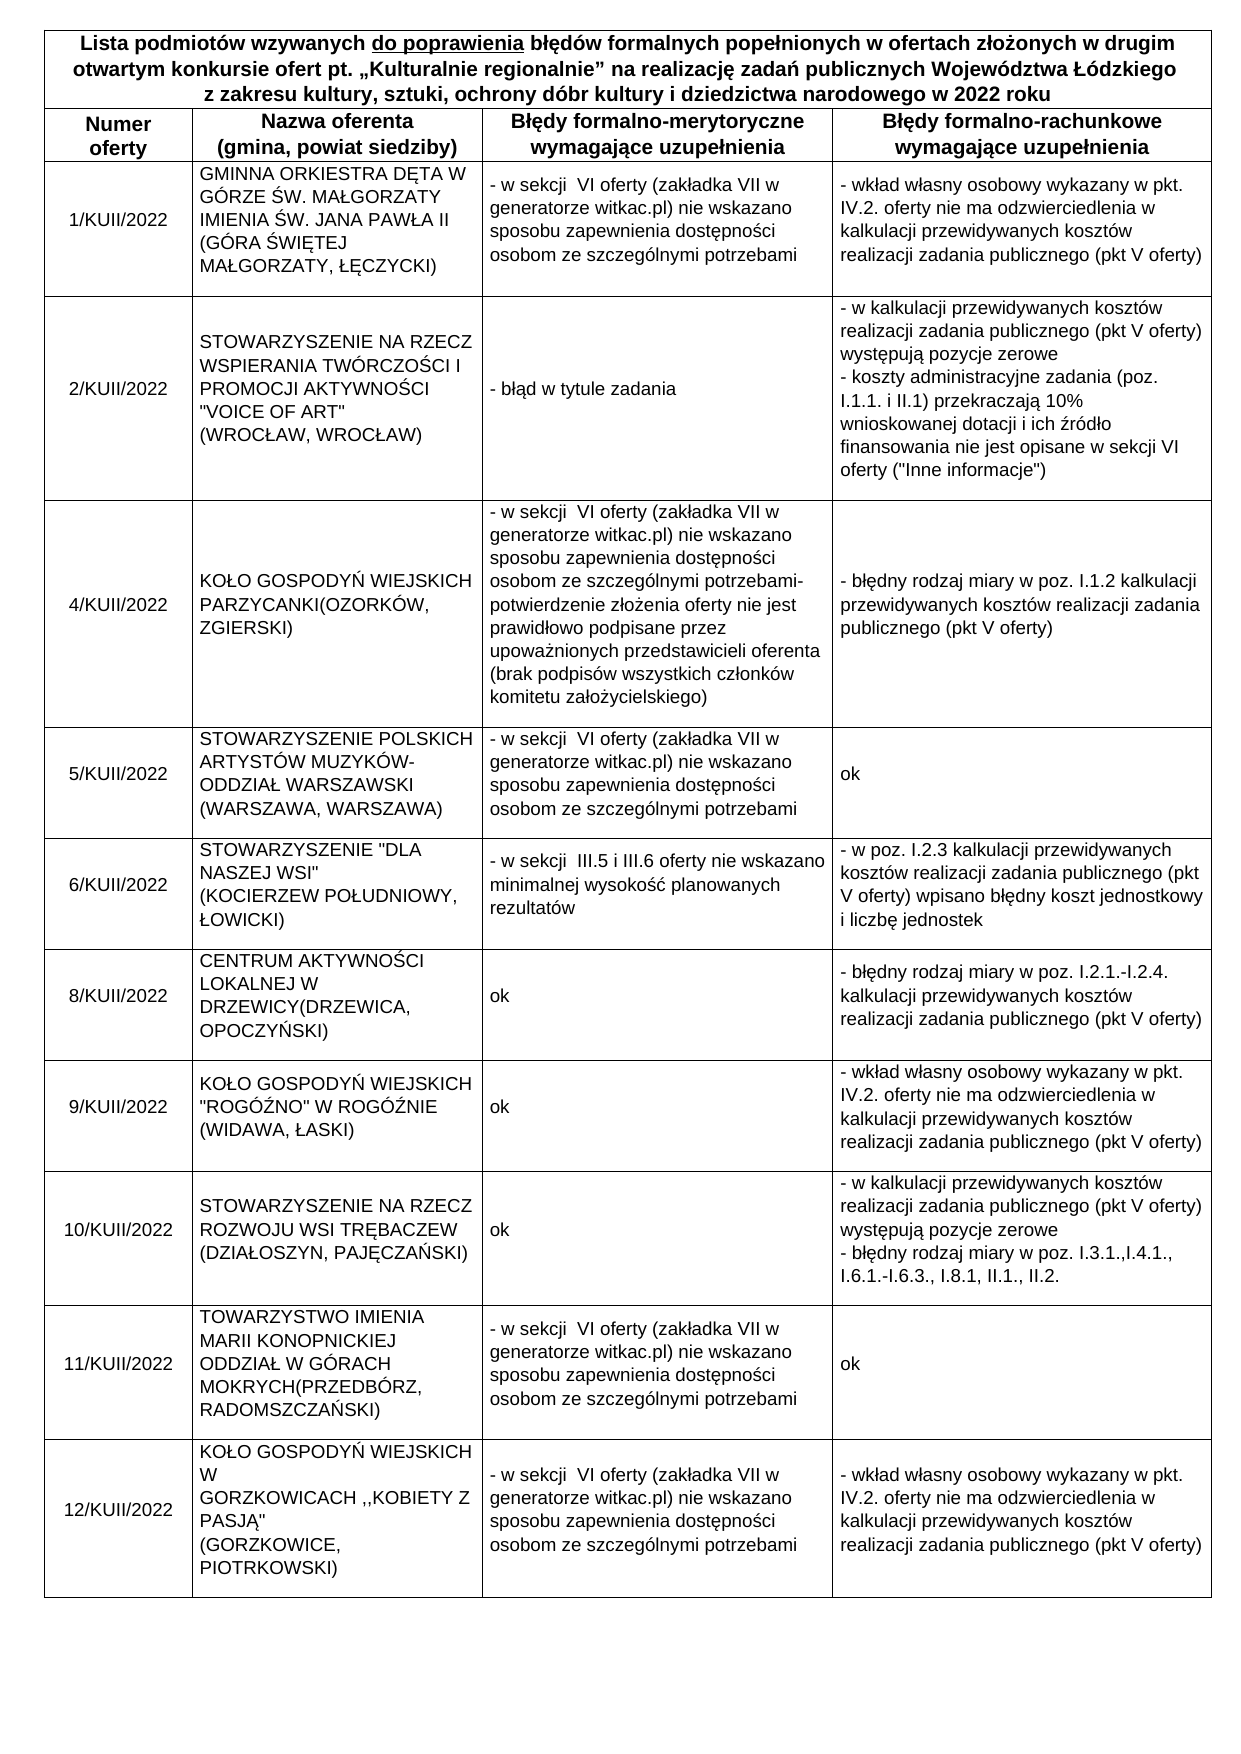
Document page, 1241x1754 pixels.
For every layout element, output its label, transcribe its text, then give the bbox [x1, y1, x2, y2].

table_cell ok [483, 1172, 832, 1305]
table_cell GMINNA ORKIESTRA DĘTA W GÓRZE ŚW. MAŁGORZATY IMIENIA ŚW. JANA PAWŁA II (GÓRA ŚWIĘTEJ MAŁGORZATY, ŁĘCZYCKI) [193, 162, 482, 296]
table_cell KOŁO GOSPODYŃ WIEJSKICH PARZYCANKI(OZORKÓW, ZGIERSKI) [193, 501, 482, 727]
table_cell STOWARZYSZENIE POLSKICH ARTYSTÓW MUZYKÓW-ODDZIAŁ WARSZAWSKI (WARSZAWA, WARSZAWA) [193, 728, 482, 838]
table_cell - w sekcji VI oferty (zakładka VII w generatorze witkac.pl) nie wskazano sposobu zapewnienia dostępności osobom ze szczególnymi potrzebami [483, 728, 832, 838]
table_cell - błąd w tytule zadania [483, 297, 832, 499]
table_cell Nazwa oferenta (gmina, powiat siedziby) [193, 109, 482, 161]
table_cell - w kalkulacji przewidywanych kosztów realizacji zadania publicznego (pkt V oferty) występują pozycje zerowe - błędny rodzaj miary w poz. I.3.1.,I.4.1., I.6.1.-I.6.3., I.8.1, II.1., II.2. [833, 1172, 1211, 1305]
table_cell STOWARZYSZENIE NA RZECZ WSPIERANIA TWÓRCZOŚCI I PROMOCJI AKTYWNOŚCI "VOICE OF ART" (WROCŁAW, WROCŁAW) [193, 297, 482, 499]
table_cell - w poz. I.2.3 kalkulacji przewidywanych kosztów realizacji zadania publicznego (pkt V oferty) wpisano błędny koszt jednostkowy i liczbę jednostek [833, 839, 1211, 949]
table_cell - błędny rodzaj miary w poz. I.1.2 kalkulacji przewidywanych kosztów realizacji zadania publicznego (pkt V oferty) [833, 501, 1211, 727]
table_cell 2/KUII/2022 [45, 297, 192, 499]
table_cell 1/KUII/2022 [45, 162, 192, 296]
table_cell ok [833, 1306, 1211, 1439]
table_cell - w sekcji VI oferty (zakładka VII w generatorze witkac.pl) nie wskazano sposobu zapewnienia dostępności osobom ze szczególnymi potrzebami [483, 1306, 832, 1439]
table_cell Błędy formalno-rachunkowe wymagające uzupełnienia [833, 109, 1211, 161]
table_cell STOWARZYSZENIE "DLA NASZEJ WSI" (KOCIERZEW POŁUDNIOWY, ŁOWICKI) [193, 839, 482, 949]
table_cell ok [483, 1061, 832, 1171]
table_cell 5/KUII/2022 [45, 728, 192, 838]
table_cell - w sekcji VI oferty (zakładka VII w generatorze witkac.pl) nie wskazano sposobu zapewnienia dostępności osobom ze szczególnymi potrzebami- potwierdzenie złożenia oferty nie jest prawidłowo podpisane przez upoważnionych przedstawicieli oferenta (brak podpisów wszystkich członków komitetu założycielskiego) [483, 501, 832, 727]
table_cell ok [483, 950, 832, 1060]
table_cell - błędny rodzaj miary w poz. I.2.1.-I.2.4. kalkulacji przewidywanych kosztów realizacji zadania publicznego (pkt V oferty) [833, 950, 1211, 1060]
table_cell ok [833, 728, 1211, 838]
table_header Lista podmiotów wzywanych do poprawienia błędów formalnych popełnionych w ofertach złożonych w drugim otwartym konkursie ofert pt. „Kulturalnie regionalnie” na realizację zadań publicznych Województwa Łódzkiego z zakresu kultury, sztuki, ochrony dóbr kultury i dziedzictwa narodowego w 2022 roku [45, 31, 1211, 108]
table_cell 6/KUII/2022 [45, 839, 192, 949]
table_cell 9/KUII/2022 [45, 1061, 192, 1171]
table_cell STOWARZYSZENIE NA RZECZ ROZWOJU WSI TRĘBACZEW (DZIAŁOSZYN, PAJĘCZAŃSKI) [193, 1172, 482, 1305]
table_cell 8/KUII/2022 [45, 950, 192, 1060]
table_cell KOŁO GOSPODYŃ WIEJSKICH "ROGÓŹNO" W ROGÓŹNIE (WIDAWA, ŁASKI) [193, 1061, 482, 1171]
table_cell 10/KUII/2022 [45, 1172, 192, 1305]
table_cell - w sekcji VI oferty (zakładka VII w generatorze witkac.pl) nie wskazano sposobu zapewnienia dostępności osobom ze szczególnymi potrzebami [483, 162, 832, 296]
table_cell Numer oferty [45, 109, 192, 161]
table_cell - w kalkulacji przewidywanych kosztów realizacji zadania publicznego (pkt V oferty) występują pozycje zerowe - koszty administracyjne zadania (poz. I.1.1. i II.1) przekraczają 10% wnioskowanej dotacji i ich źródło finansowania nie jest opisane w sekcji VI oferty ("Inne informacje") [833, 297, 1211, 499]
table_cell 4/KUII/2022 [45, 501, 192, 727]
table_cell CENTRUM AKTYWNOŚCI LOKALNEJ W DRZEWICY(DRZEWICA, OPOCZYŃSKI) [193, 950, 482, 1060]
table_cell 11/KUII/2022 [45, 1306, 192, 1439]
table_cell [483, 1440, 832, 1597]
table_cell - w sekcji III.5 i III.6 oferty nie wskazano minimalnej wysokość planowanych rezultatów [483, 839, 832, 949]
table_cell KOŁO GOSPODYŃ WIEJSKICH W GORZKOWICACH ,,KOBIETY Z PASJĄ" (GORZKOWICE, PIOTRKOWSKI) [193, 1440, 482, 1597]
table_cell TOWARZYSTWO IMIENIA MARII KONOPNICKIEJ ODDZIAŁ W GÓRACH MOKRYCH(PRZEDBÓRZ, RADOMSZCZAŃSKI) [193, 1306, 482, 1439]
table_cell Błędy formalno-merytoryczne wymagające uzupełnienia [483, 109, 832, 161]
table_cell 12/KUII/2022 [45, 1440, 192, 1597]
